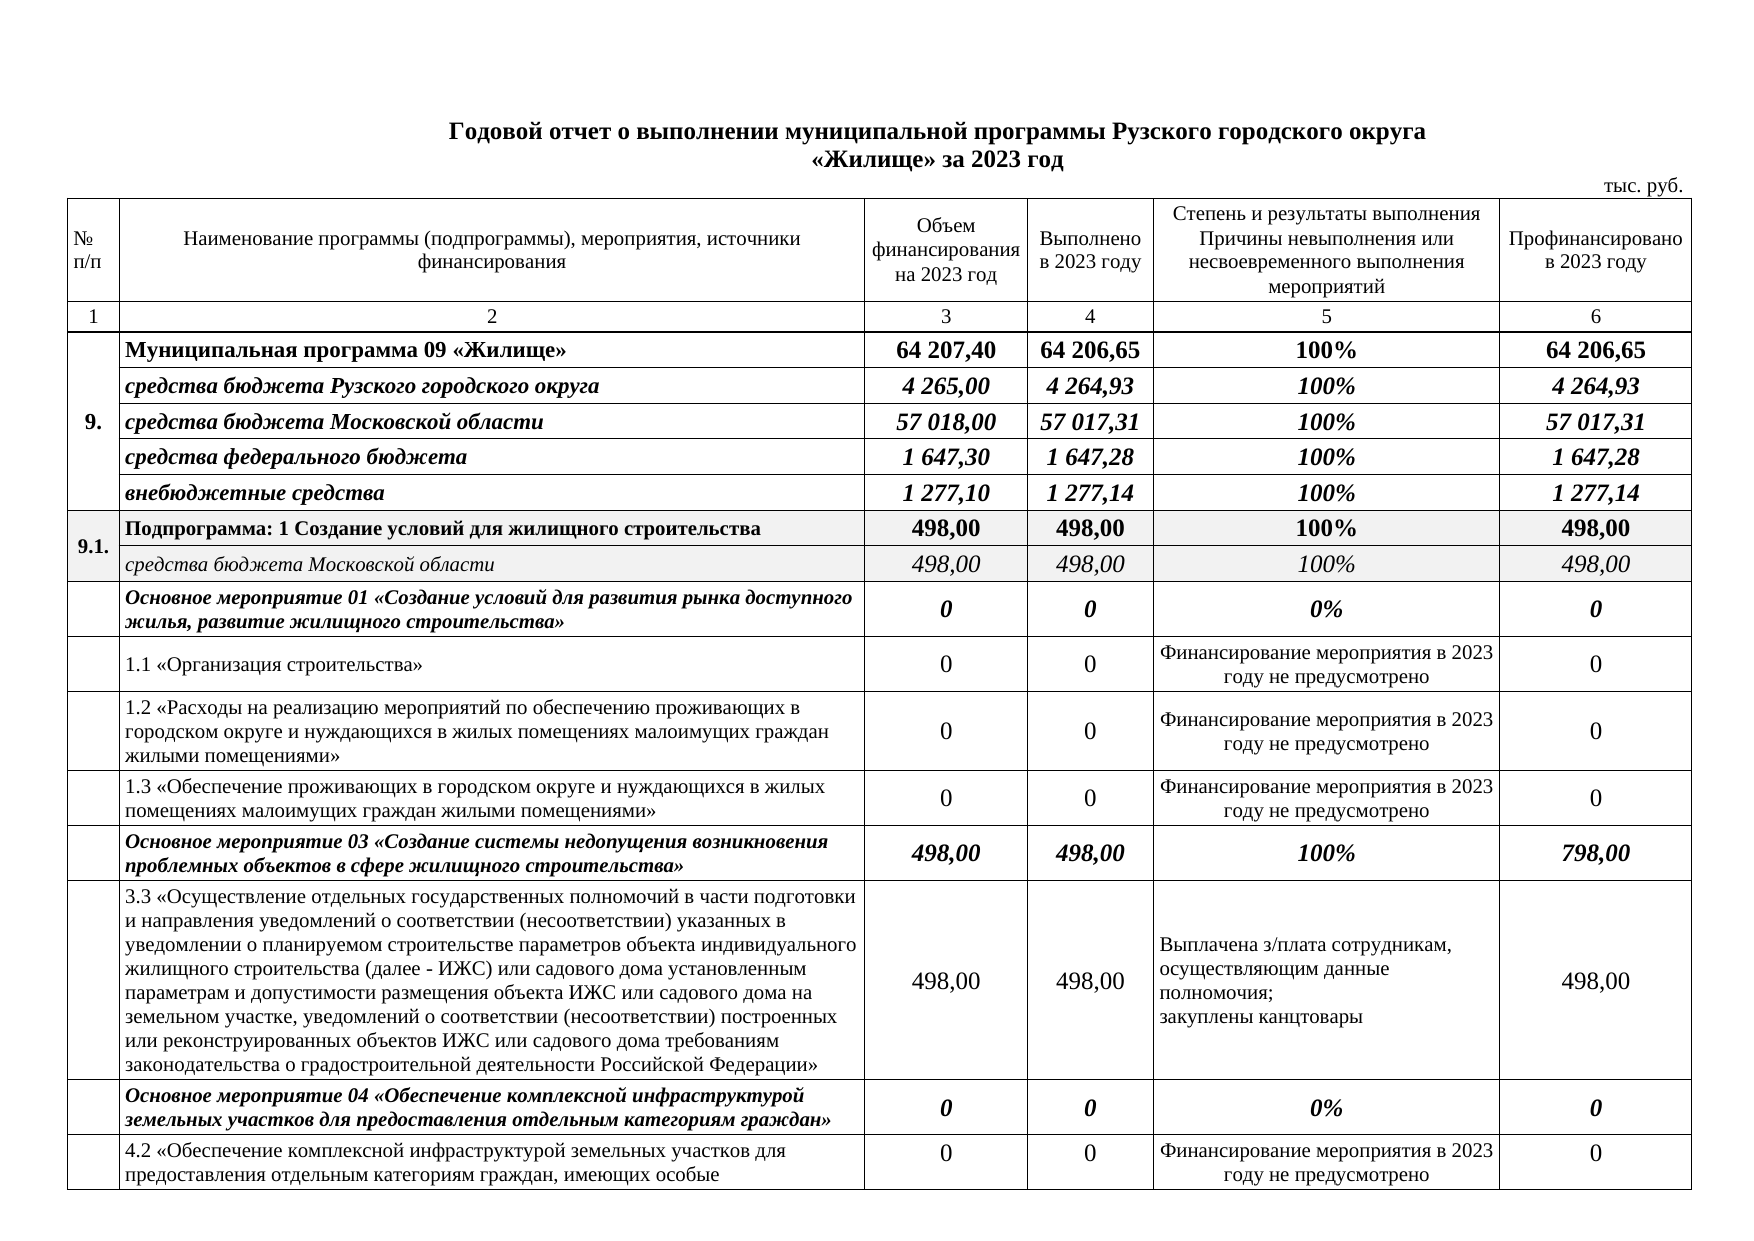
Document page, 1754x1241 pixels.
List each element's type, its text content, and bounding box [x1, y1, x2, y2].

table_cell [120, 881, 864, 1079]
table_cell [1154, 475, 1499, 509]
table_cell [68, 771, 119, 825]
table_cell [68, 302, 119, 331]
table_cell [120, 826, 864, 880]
text тыс. руб. [118, 173, 1683, 197]
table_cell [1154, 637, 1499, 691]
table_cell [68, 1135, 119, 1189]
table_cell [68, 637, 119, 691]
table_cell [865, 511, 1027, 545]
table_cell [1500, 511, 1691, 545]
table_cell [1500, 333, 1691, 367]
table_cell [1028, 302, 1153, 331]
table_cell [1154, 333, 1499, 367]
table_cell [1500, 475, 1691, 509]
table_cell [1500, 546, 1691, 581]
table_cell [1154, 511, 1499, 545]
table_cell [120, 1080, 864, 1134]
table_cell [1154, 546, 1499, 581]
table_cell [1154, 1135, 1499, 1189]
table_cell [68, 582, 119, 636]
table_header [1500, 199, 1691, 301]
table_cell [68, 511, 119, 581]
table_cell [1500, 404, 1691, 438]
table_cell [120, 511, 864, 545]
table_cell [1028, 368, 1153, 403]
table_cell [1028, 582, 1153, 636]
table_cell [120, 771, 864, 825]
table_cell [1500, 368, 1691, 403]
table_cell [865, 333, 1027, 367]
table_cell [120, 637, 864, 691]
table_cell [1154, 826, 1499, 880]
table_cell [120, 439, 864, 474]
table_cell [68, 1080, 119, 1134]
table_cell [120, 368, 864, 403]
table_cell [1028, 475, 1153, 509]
text Годовой отчет о выполнении муниципальной программы Рузского городского округа [118, 116, 1683, 144]
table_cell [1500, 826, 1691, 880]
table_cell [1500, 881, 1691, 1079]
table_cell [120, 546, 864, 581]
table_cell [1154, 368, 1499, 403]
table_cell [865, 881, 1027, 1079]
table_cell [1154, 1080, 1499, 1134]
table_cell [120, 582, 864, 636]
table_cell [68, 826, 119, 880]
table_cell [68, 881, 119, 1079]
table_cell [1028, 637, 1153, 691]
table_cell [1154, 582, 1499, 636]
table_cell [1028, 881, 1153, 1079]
text «Жилище» за 2023 год [118, 144, 1683, 173]
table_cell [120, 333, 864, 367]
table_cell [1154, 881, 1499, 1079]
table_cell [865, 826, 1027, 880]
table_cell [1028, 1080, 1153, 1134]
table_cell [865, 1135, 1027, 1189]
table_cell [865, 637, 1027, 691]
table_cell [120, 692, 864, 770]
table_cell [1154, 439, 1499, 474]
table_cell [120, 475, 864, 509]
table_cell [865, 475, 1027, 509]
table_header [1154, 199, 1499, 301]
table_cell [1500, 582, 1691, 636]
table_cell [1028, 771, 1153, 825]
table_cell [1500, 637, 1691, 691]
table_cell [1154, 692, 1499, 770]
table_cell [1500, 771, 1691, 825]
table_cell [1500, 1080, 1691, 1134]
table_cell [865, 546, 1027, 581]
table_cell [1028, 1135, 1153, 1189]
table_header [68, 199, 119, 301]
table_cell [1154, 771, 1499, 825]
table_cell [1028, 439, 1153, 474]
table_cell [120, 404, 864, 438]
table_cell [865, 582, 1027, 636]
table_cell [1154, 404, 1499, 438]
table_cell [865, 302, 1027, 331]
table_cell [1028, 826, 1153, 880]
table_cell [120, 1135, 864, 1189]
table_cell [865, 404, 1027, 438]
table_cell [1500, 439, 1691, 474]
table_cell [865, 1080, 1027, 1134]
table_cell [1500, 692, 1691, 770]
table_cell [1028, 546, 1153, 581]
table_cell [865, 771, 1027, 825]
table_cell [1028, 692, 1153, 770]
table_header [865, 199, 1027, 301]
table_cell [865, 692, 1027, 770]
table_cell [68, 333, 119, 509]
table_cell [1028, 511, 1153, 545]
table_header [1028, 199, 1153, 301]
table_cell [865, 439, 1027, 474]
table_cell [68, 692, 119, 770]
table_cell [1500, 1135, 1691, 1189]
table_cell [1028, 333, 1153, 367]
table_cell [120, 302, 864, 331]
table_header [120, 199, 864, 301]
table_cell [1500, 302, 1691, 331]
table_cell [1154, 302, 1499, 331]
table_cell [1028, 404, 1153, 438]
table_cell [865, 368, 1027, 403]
